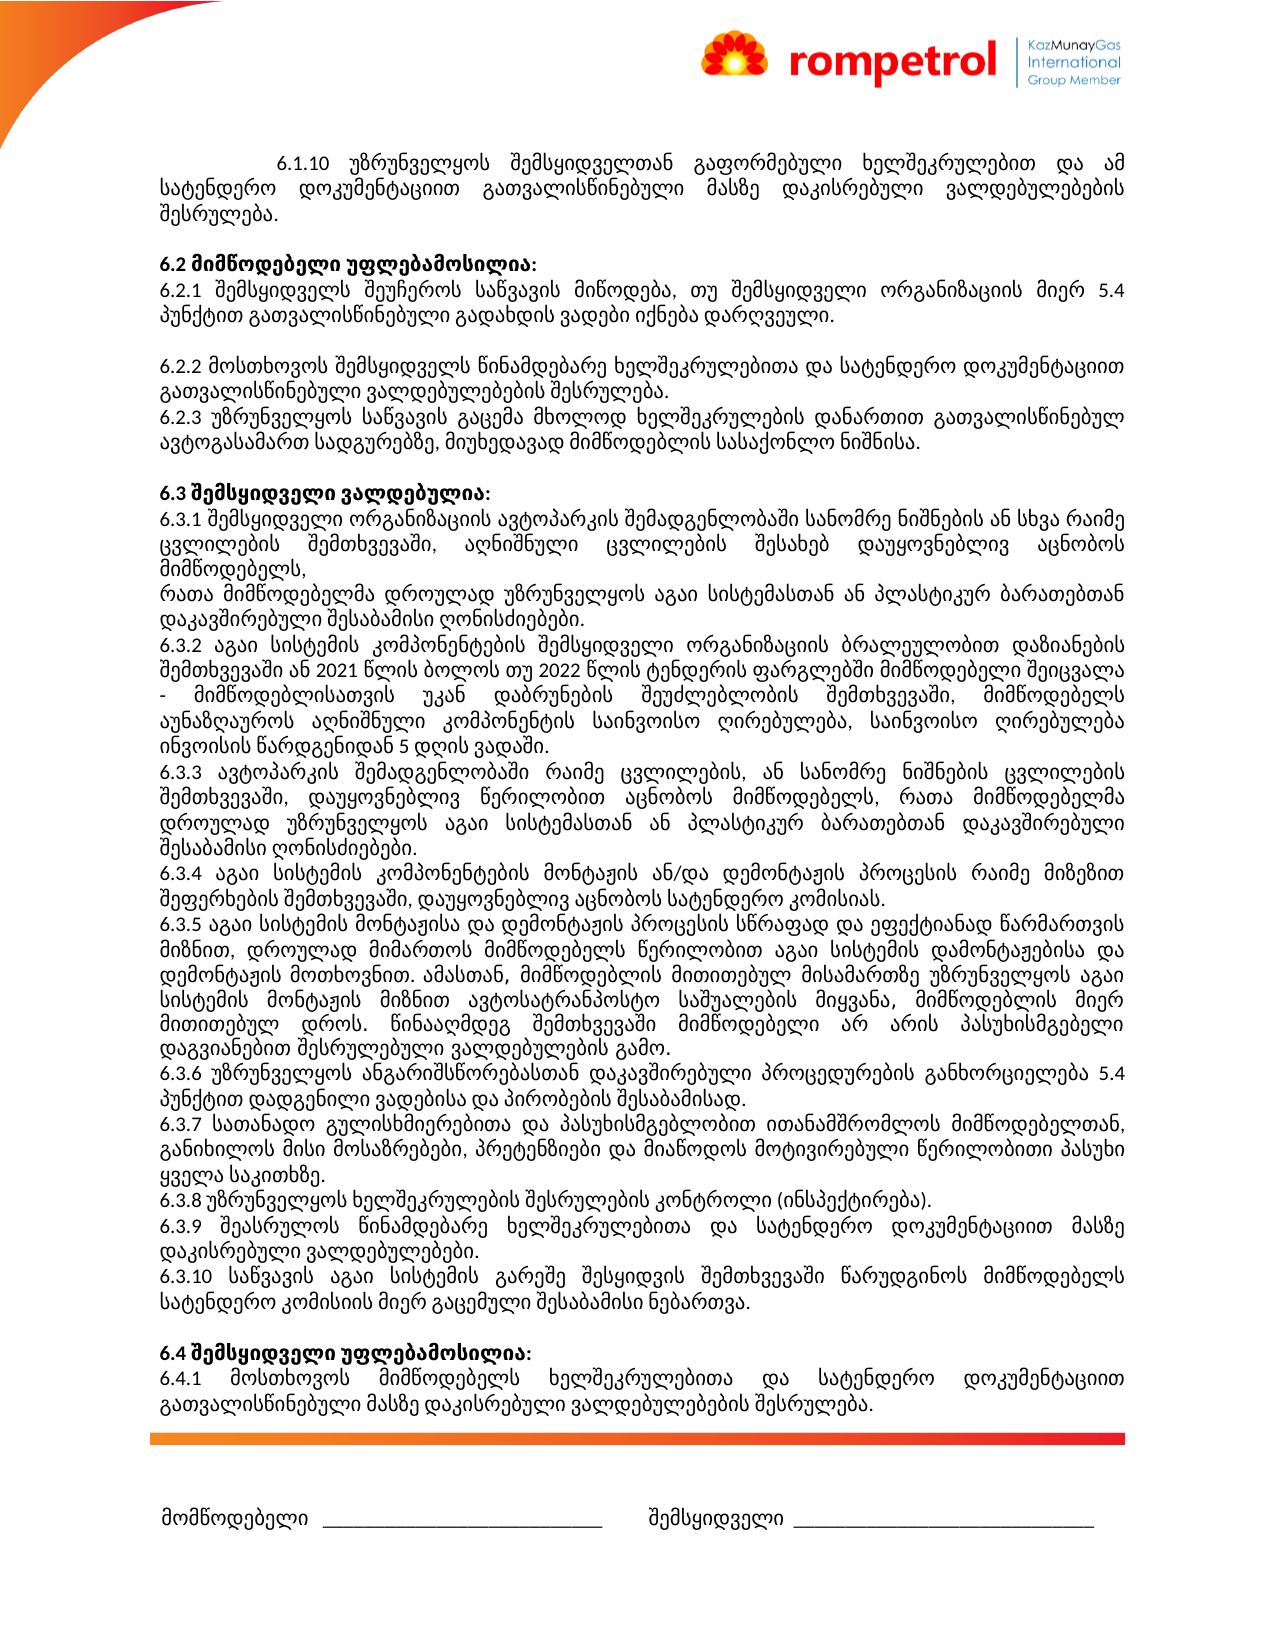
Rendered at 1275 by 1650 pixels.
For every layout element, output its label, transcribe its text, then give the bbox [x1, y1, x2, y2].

text 6.3.8 უზრუნველყოს ხელშეკრულების შესრულების კონტროლი (ინსპექტირება). [159, 1187, 1125, 1213]
text 6.3.3 ავტოპარკის შემადგენლობაში რაიმე ცვლილების, ან სანომრე ნიშნების ცვლილების შემთხვევაში, დაუყოვნებლივ წერილობით აცნობოს მიმწოდებელს, რათა მიმწოდებელმა დროულად უზრუნველყოს აგაი სისტემასთან ან პლასტიკურ ბარათებთან დაკავშირებული შესაბამისი ღონისძიებები. [159, 759, 1125, 861]
text 6.3.1 შემსყიდველი ორგანიზაციის ავტოპარკის შემადგენლობაში სანომრე ნიშნების ან სხვა რაიმე ცვლილების შემთხვევაში, აღნიშნული ცვლილების შესახებ დაუყოვნებლივ აცნობოს მიმწოდებელს, [159, 506, 1125, 582]
text 6.2 მიმწოდებელი უფლებამოსილია: [159, 252, 1125, 277]
text 6.3.2 აგაი სისტემის კომპონენტების შემსყიდველი ორგანიზაციის ბრალეულობით დაზიანების შემთხვევაში ან 2021 წლის ბოლოს თუ 2022 წლის ტენდერის ფარგლებში მიმწოდებელი შეიცვალა - მიმწოდებლისათვის უკან დაბრუნების შეუძლებლობის შემთხვევაში, მიმწოდებელს აუნაზღაუროს აღნიშნული კომპონენტის საინვოისო ღირებულება, საინვოისო ღირებულება ინვოისის წარდგენიდან 5 დღის ვადაში. [159, 632, 1125, 759]
text 6.3 შემსყიდველი ვალდებულია: [159, 480, 1125, 506]
text 6.3.4 აგაი სისტემის კომპონენტების მონტაჟის ან/და დემონტაჟის პროცესის რაიმე მიზეზით შეფერხების შემთხვევაში, დაუყოვნებლივ აცნობოს სატენდერო კომისიას. [159, 861, 1125, 911]
text 6.2.2 მოსთხოვოს შემსყიდველს წინამდებარე ხელშეკრულებითა და სატენდერო დოკუმენტაციით გათვალისწინებული ვალდებულებების შესრულება. [159, 328, 1125, 404]
text 6.2.1 შემსყიდველს შეუჩეროს საწვავის მიწოდება, თუ შემსყიდველი ორგანიზაციის მიერ 5.4 პუნქტით გათვალისწინებული გადახდის ვადები იქნება დარღვეული. [159, 277, 1125, 328]
text 6.3.5 აგაი სისტემის მონტაჟისა და დემონტაჟის პროცესის სწრაფად და ეფექტიანად წარმართვის მიზნით, დროულად მიმართოს მიმწოდებელს წერილობით აგაი სისტემის დამონტაჟებისა და დემონტაჟის მოთხოვნით. ამასთან, მიმწოდებლის მითითებულ მისამართზე უზრუნველყოს აგაი სისტემის მონტაჟის მიზნით ავტოსატრანპოსტო საშუალების მიყვანა, მიმწოდებლის მიერ მითითებულ დროს. წინააღმდეგ შემთხვევაში მიმწოდებელი არ არის პასუხისმგებელი დაგვიანებით შესრულებული ვალდებულების გამო. [159, 911, 1125, 1060]
text 6.3.6 უზრუნველყოს ანგარიშსწორებასთან დაკავშირებული პროცედურების განხორციელება 5.4 პუნქტით დადგენილი ვადებისა და პირობების შესაბამისად. [159, 1060, 1125, 1111]
picture [0, 1, 249, 153]
text 6.1.10 უზრუნველყოს შემსყიდველთან გაფორმებული ხელშეკრულებით და ამ სატენდერო დოკუმენტაციით გათვალისწინებული მასზე დაკისრებული ვალდებულებების შესრულება. [159, 150, 1125, 226]
text 6.4 შემსყიდველი უფლებამოსილია: [159, 1340, 1125, 1365]
text 6.2.3 უზრუნველყოს საწვავის გაცემა მხოლოდ ხელშეკრულების დანართით გათვალისწინებულ ავტოგასამართ სადგურებზე, მიუხედავად მიმწოდებლის სასაქონლო ნიშნისა. [159, 404, 1125, 455]
picture [678, 1, 1148, 119]
text 6.3.9 შეასრულოს წინამდებარე ხელშეკრულებითა და სატენდერო დოკუმენტაციით მასზე დაკისრებული ვალდებულებები. [159, 1213, 1125, 1264]
text 6.3.7 სათანადო გულისხმიერებითა და პასუხისმგებლობით ითანამშრომლოს მიმწოდებელთან, განიხილოს მისი მოსაზრებები, პრეტენზიები და მიაწოდოს მოტივირებული წერილობითი პასუხი ყველა საკითხზე. [159, 1111, 1125, 1187]
picture [150, 1418, 1125, 1457]
text რათა მიმწოდებელმა დროულად უზრუნველყოს აგაი სისტემასთან ან პლასტიკურ ბარათებთან დაკავშირებული შესაბამისი ღონისძიებები. [159, 582, 1125, 632]
text 6.3.10 საწვავის აგაი სისტემის გარეშე შესყიდვის შემთხვევაში წარუდგინოს მიმწოდებელს სატენდერო კომისიის მიერ გაცემული შესაბამისი ნებართვა. [159, 1264, 1125, 1314]
text 6.4.1 მოსთხოვოს მიმწოდებელს ხელშეკრულებითა და სატენდერო დოკუმენტაციით გათვალისწინებული მასზე დაკისრებული ვალდებულებების შესრულება. [159, 1365, 1125, 1416]
